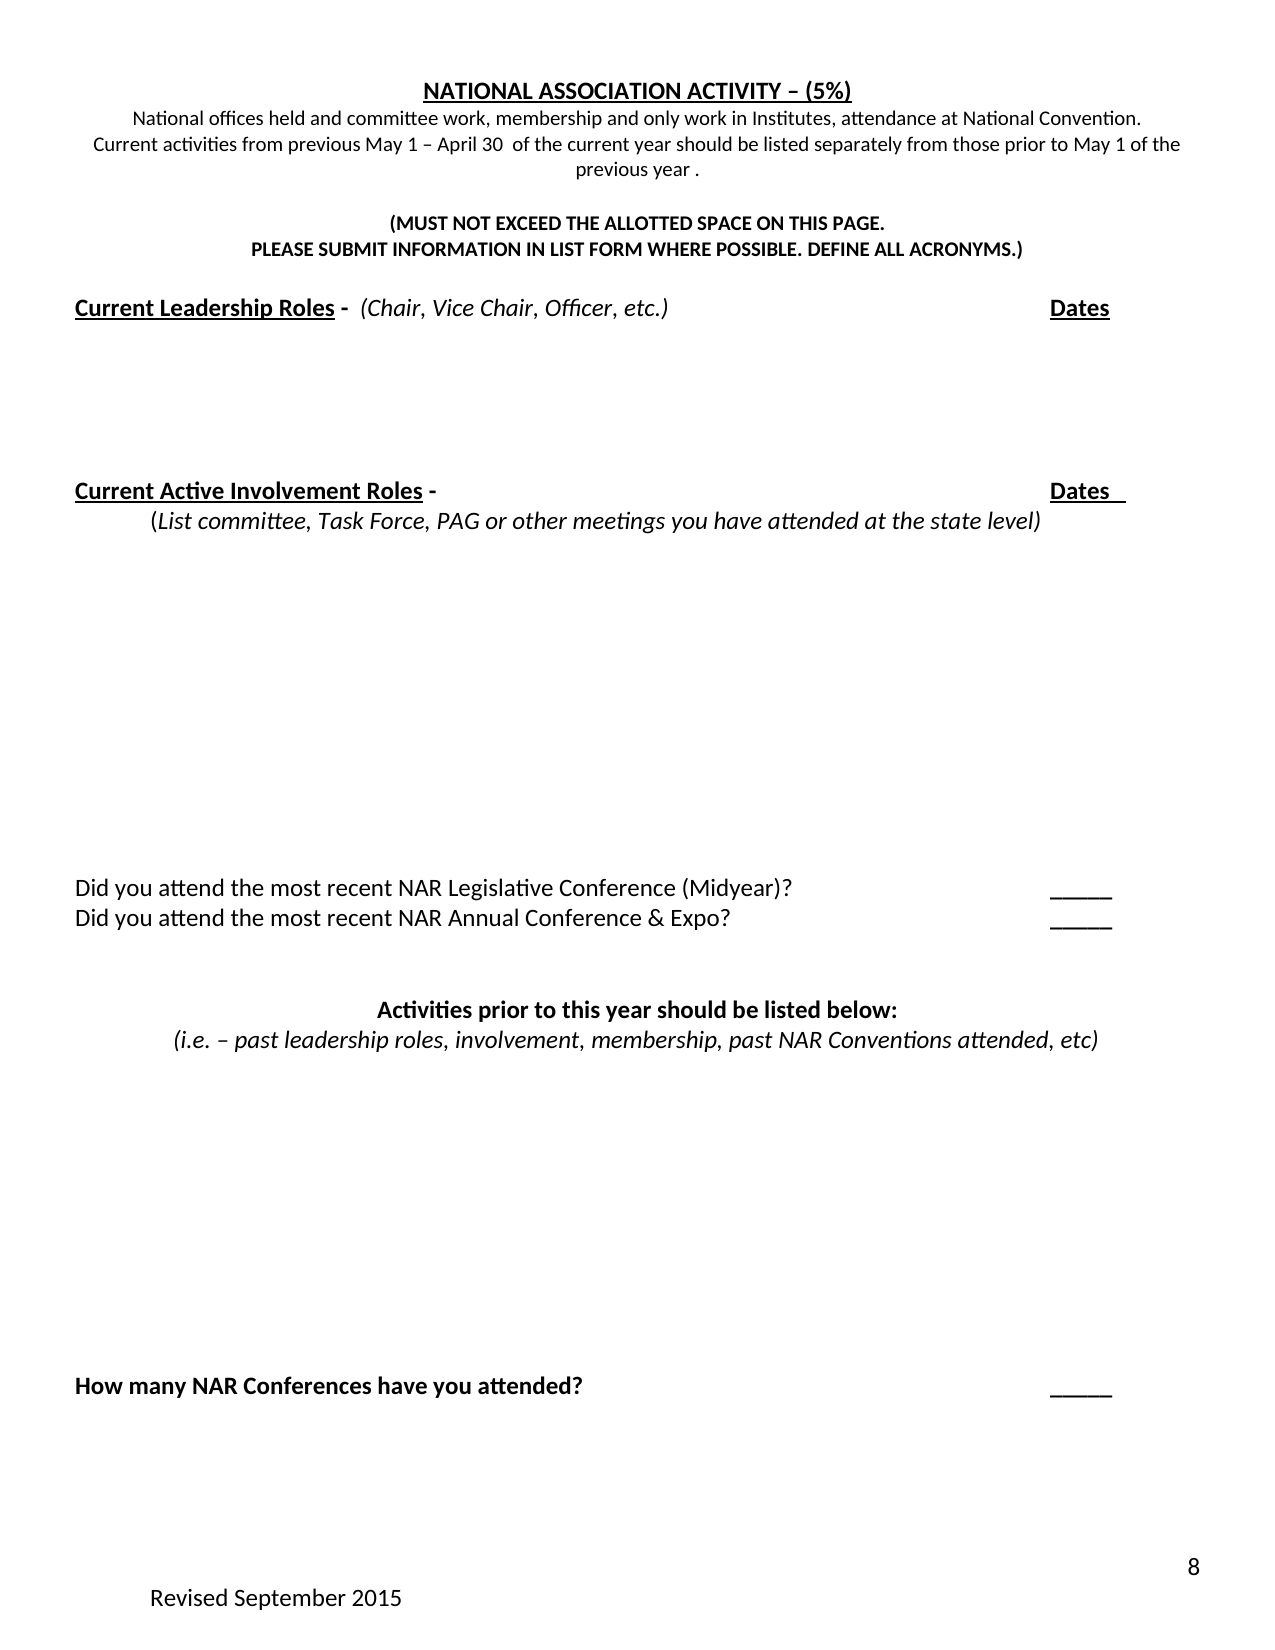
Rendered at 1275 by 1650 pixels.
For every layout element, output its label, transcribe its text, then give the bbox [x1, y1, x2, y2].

text NATIONAL ASSOCIATION ACTIVITY – (5%) [75, 75, 1200, 106]
text How many NAR Conferences have you attended? _____ [75, 1370, 1200, 1400]
text Activities prior to this year should be listed below: [75, 994, 1200, 1024]
text (List committee, Task Force, PAG or other meetings you have attended at the state level) [75, 506, 1200, 536]
text Current Active Involvement Roles - Dates [75, 475, 1200, 506]
text (i.e. – past leadership roles, involvement, membership, past NAR Conventions attended, etc) [75, 1024, 1200, 1055]
text National offices held and committee work, membership and only work in Institutes, attendance at National Convention. [75, 106, 1200, 131]
text Did you attend the most recent NAR Annual Conference & Expo? _____ [75, 902, 1200, 933]
text PLEASE SUBMIT INFORMATION IN LIST FORM WHERE POSSIBLE. DEFINE ALL ACRONYMS.) [75, 236, 1200, 261]
text (MUST NOT EXCEED THE ALLOTTED SPACE ON THIS PAGE. [75, 211, 1200, 236]
text Current Leadership Roles - (Chair, Vice Chair, Officer, etc.) Dates [75, 292, 1200, 322]
text Did you attend the most recent NAR Legislative Conference (Midyear)? _____ [75, 872, 1200, 902]
text Current activities from previous May 1 – April 30 of the current year should be listed separately from those prior to May 1 of the previous year . [75, 131, 1200, 211]
